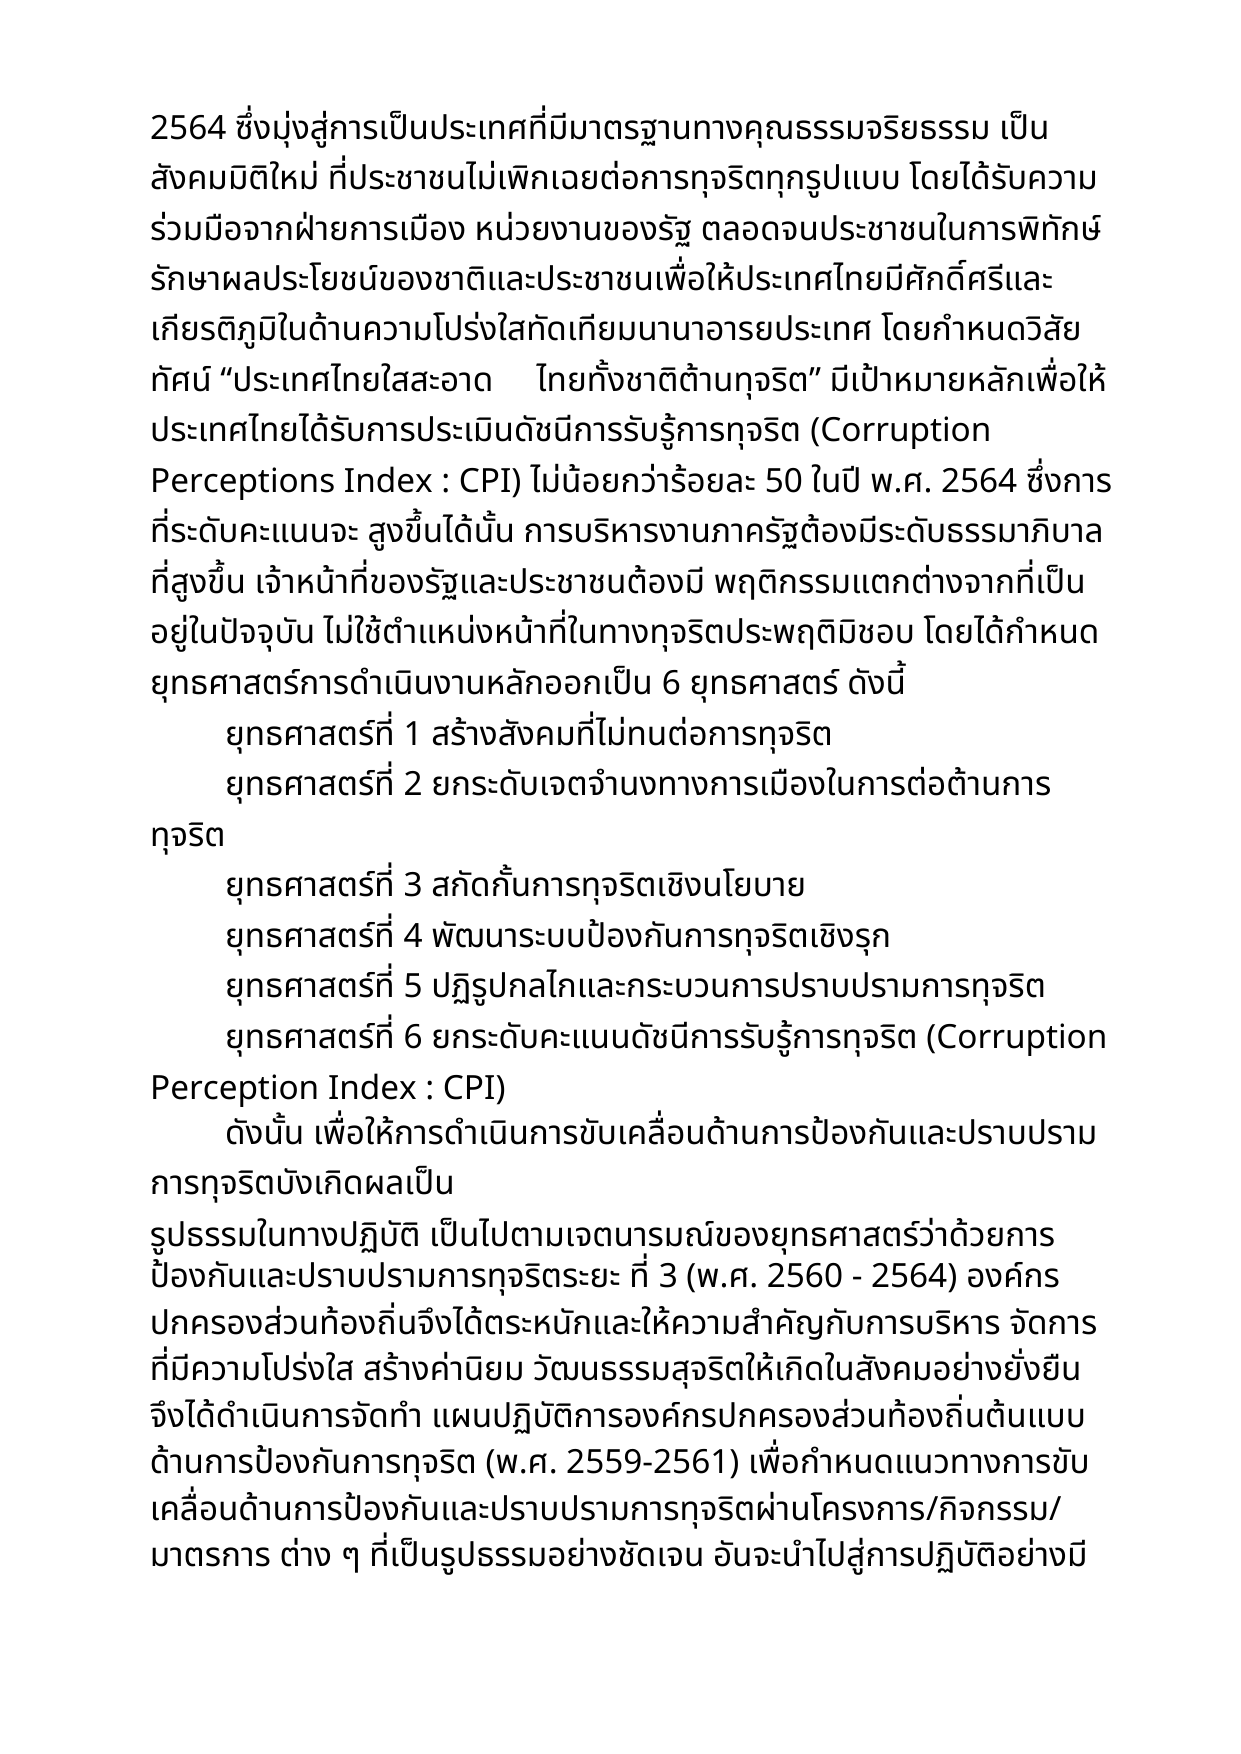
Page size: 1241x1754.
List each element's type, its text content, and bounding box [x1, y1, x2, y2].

text ยุทธศาสตร์ที่ 4 พัฒนาระบบป้องกันการทุจริตเชิงรุก [150, 912, 1122, 962]
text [150, 103, 1122, 709]
text ยุทธศาสตร์ที่ 5 ปฏิรูปกลไกและกระบวนการปราบปรามการทุจริต [150, 962, 1122, 1013]
text ยุทธศาสตร์ที่ 2 ยกระดับเจตจํานงทางการเมืองในการต่อต้านการทุจริต [150, 760, 1122, 861]
text ยุทธศาสตร์ที่ 6 ยกระดับคะแนนดัชนีการรับรู้การทุจริต (Corruption Perception Index : CPI) [150, 1013, 1122, 1109]
text ยุทธศาสตร์ที่ 1 สร้างสังคมที่ไม่ทนต่อการทุจริต [150, 709, 1122, 760]
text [149, 1210, 1116, 1582]
text ยุทธศาสตร์ที่ 3 สกัดกั้นการทุจริตเชิงนโยบาย [150, 861, 1122, 912]
text ดังนั้น เพื่อให้การดําเนินการขับเคลื่อนด้านการป้องกันและปราบปรามการทุจริตบังเกิดผลเป็น [150, 1109, 1122, 1210]
